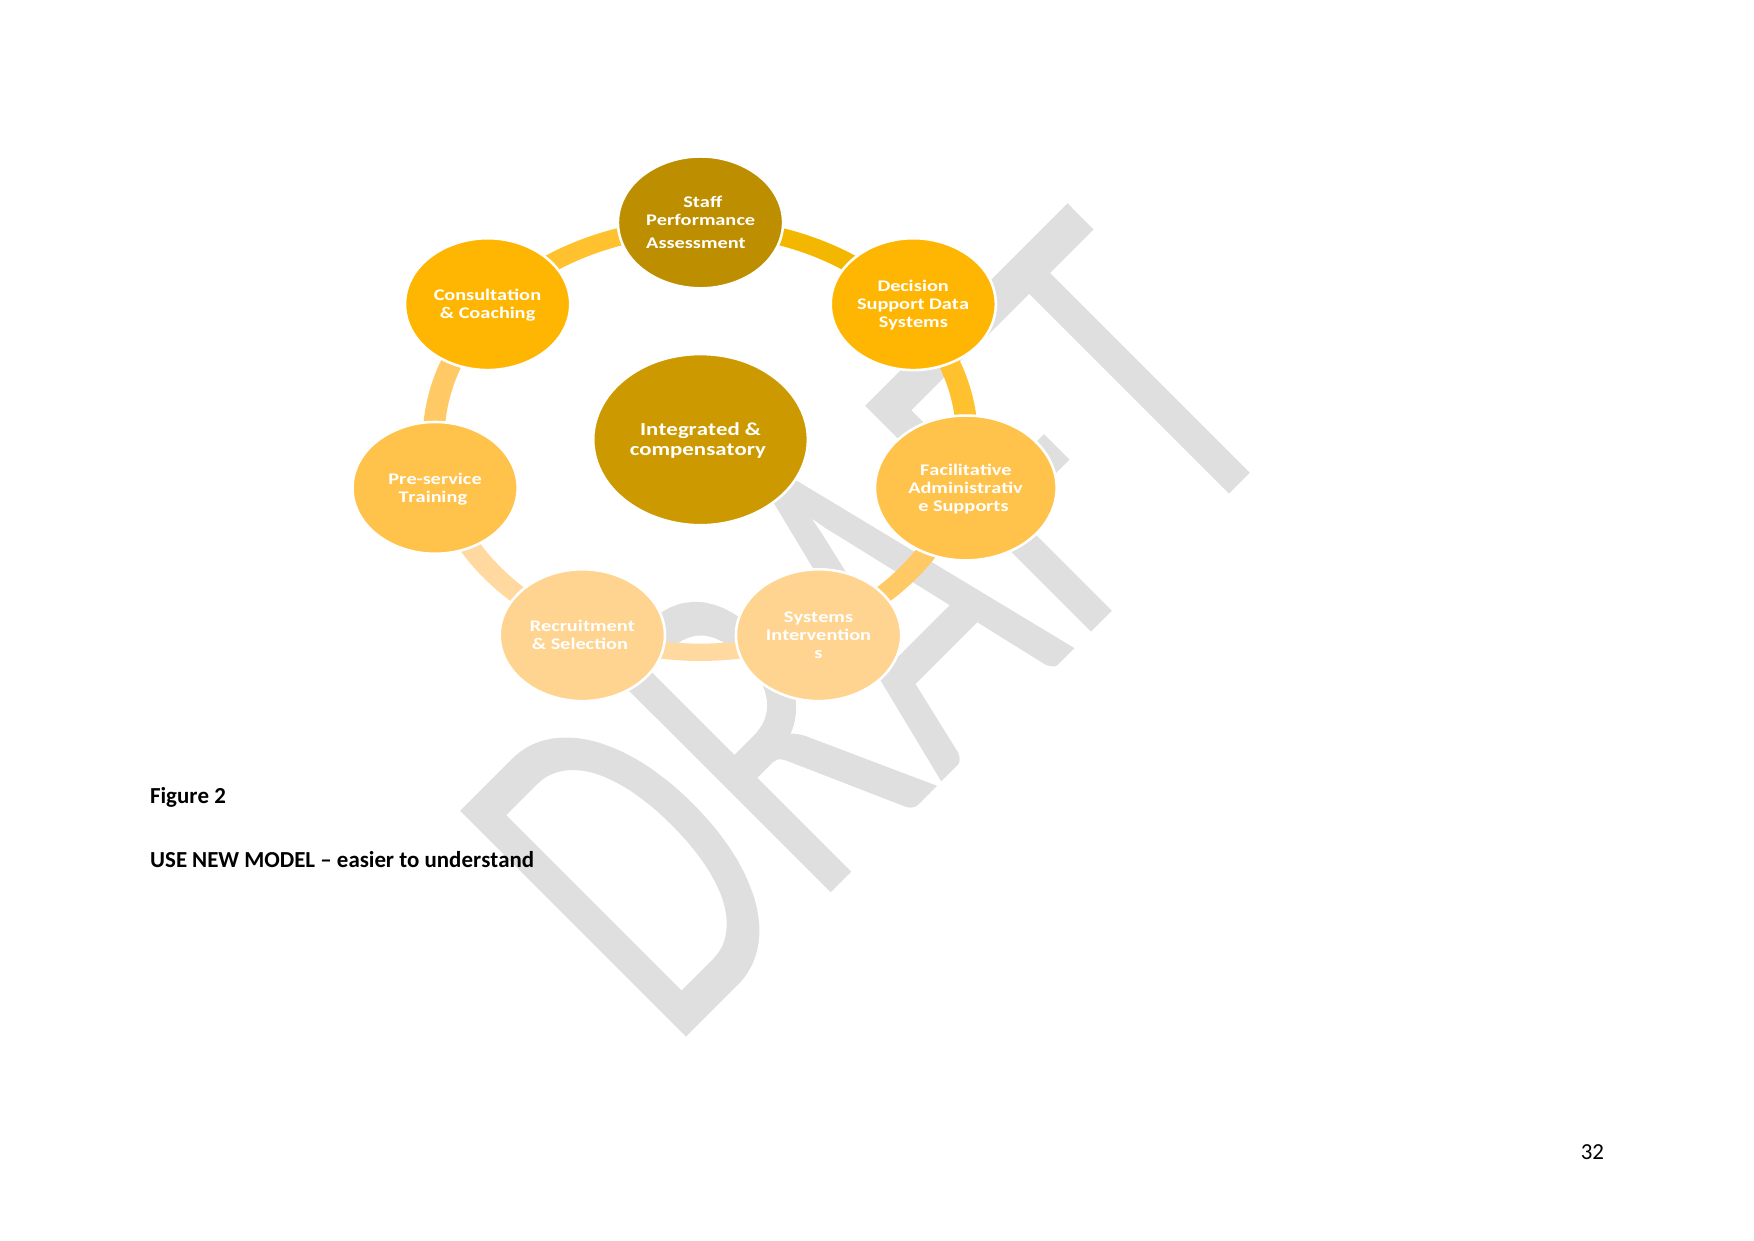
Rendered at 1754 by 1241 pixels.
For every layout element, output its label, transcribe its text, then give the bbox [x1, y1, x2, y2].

text USE NEW MODEL – easier to understand [150, 846, 1604, 874]
text Figure 2 [150, 781, 1604, 809]
